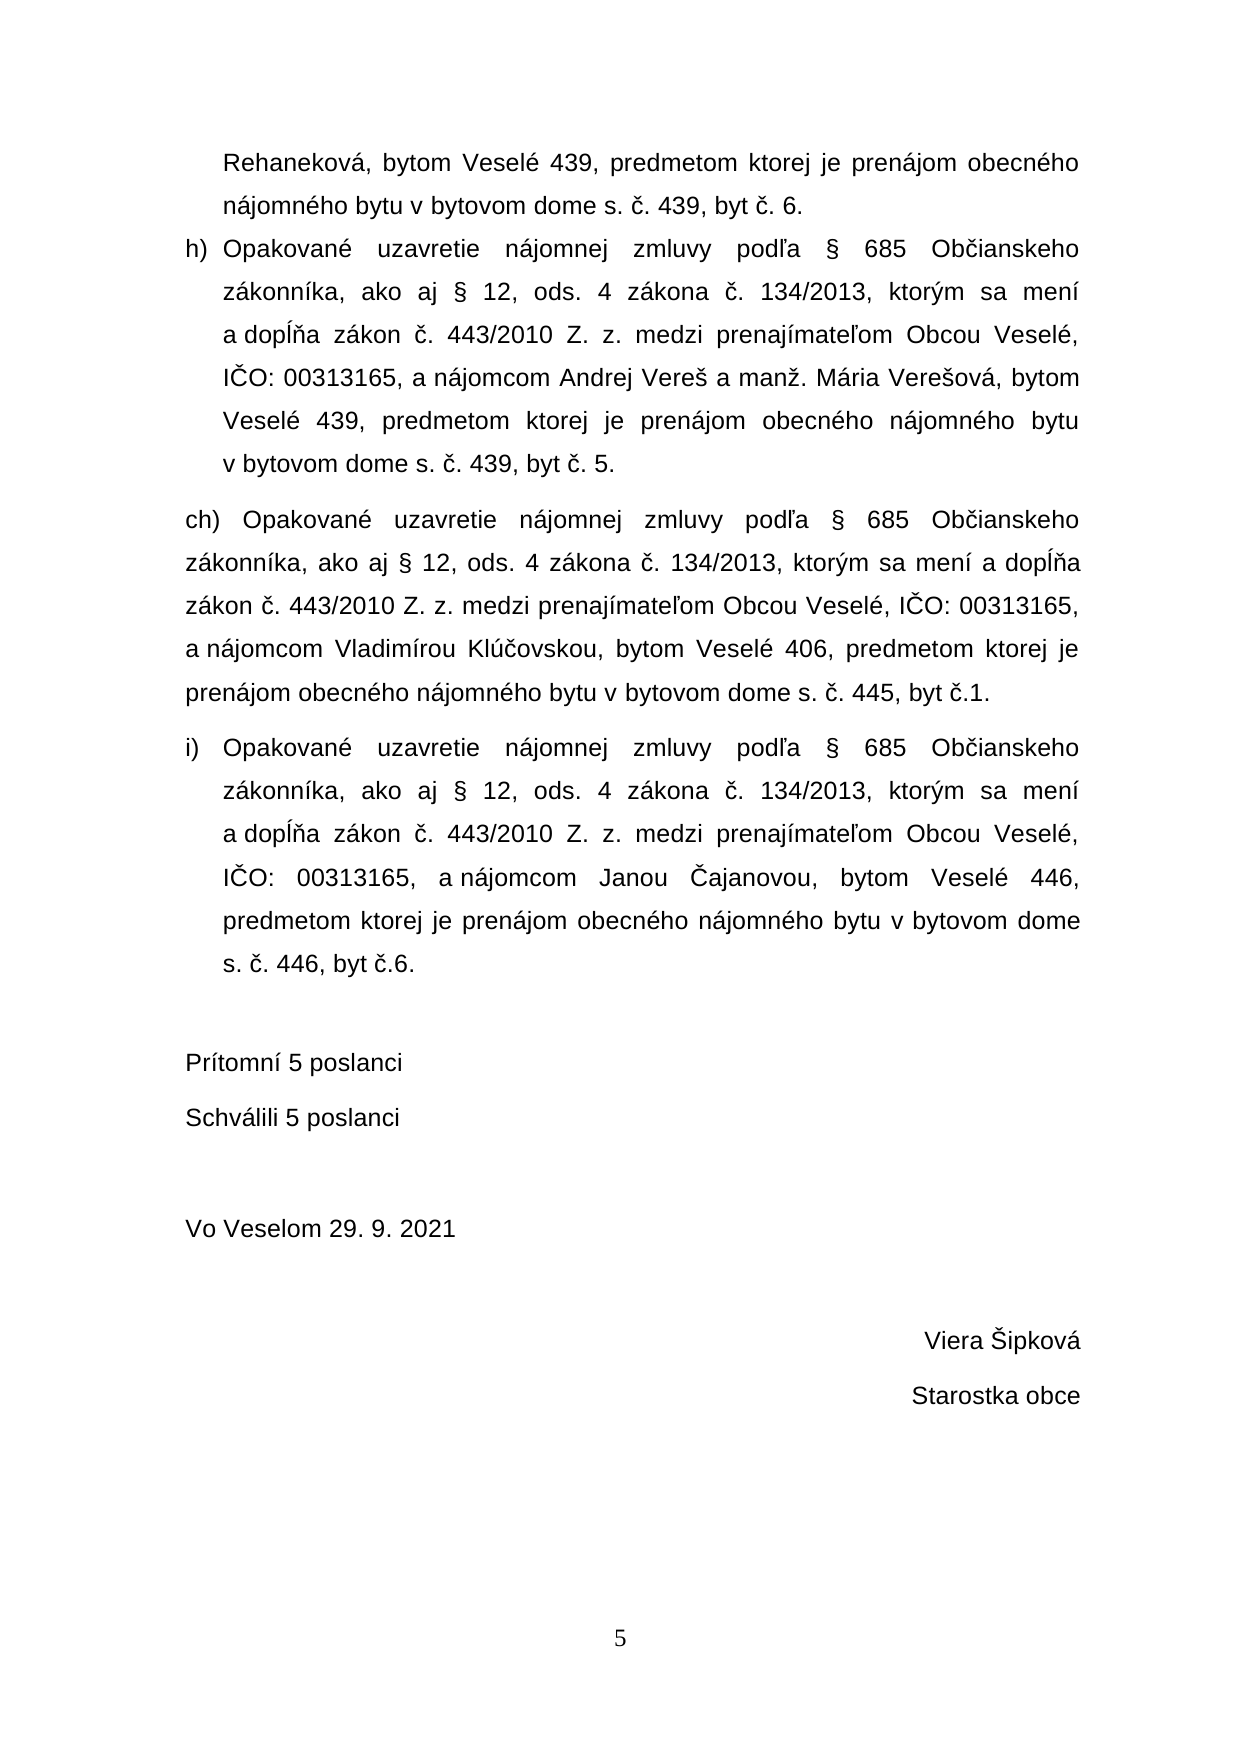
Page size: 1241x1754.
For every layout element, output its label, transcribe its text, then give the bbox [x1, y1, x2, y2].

text ch) Opakované uzavretie nájomnej zmluvy podľa § 685 Občianskeho zákonníka, ako aj § 12, ods. 4 zákona č. 134/2013, ktorým sa mení a dopĺňa zákon č. 443/2010 Z. z. medzi prenajímateľom Obcou Veselé, IČO: 00313165, a nájomcom Vladimírou Klúčovskou, bytom Veselé 406, predmetom ktorej je prenájom obecného nájomného bytu v bytovom dome s. č. 445, byt č.1. [185, 505, 1081, 706]
text Starostka obce [185, 1381, 1081, 1410]
text Prítomní 5 poslanci [185, 1048, 1081, 1076]
list Opakované uzavretie nájomnej zmluvy podľa § 685 Občianskeho zákonníka, ako aj § 12, ods. 4 zákona č. 134/2013, ktorým sa mení a dopĺňa zákon č. 443/2010 Z. z. medzi prenajímateľom Obcou Veselé, IČO: 00313165, a nájomcom Janou Čajanovou, bytom Veselé 446, predmetom ktorej je prenájom obecného nájomného bytu v bytovom dome s. č. 446, byt č.6. [185, 733, 1081, 978]
text Viera Šipková [185, 1326, 1081, 1354]
text Vo Veselom 29. 9. 2021 [185, 1214, 1081, 1243]
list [185, 148, 1081, 219]
list Opakované uzavretie nájomnej zmluvy podľa § 685 Občianskeho zákonníka, ako aj § 12, ods. 4 zákona č. 134/2013, ktorým sa mení a dopĺňa zákon č. 443/2010 Z. z. medzi prenajímateľom Obcou Veselé, IČO: 00313165, a nájomcom Andrej Vereš a manž. Mária Verešová, bytom Veselé 439, predmetom ktorej je prenájom obecného nájomného bytu v bytovom dome s. č. 439, byt č. 5. [185, 234, 1081, 478]
text Schválili 5 poslanci [185, 1103, 1081, 1132]
